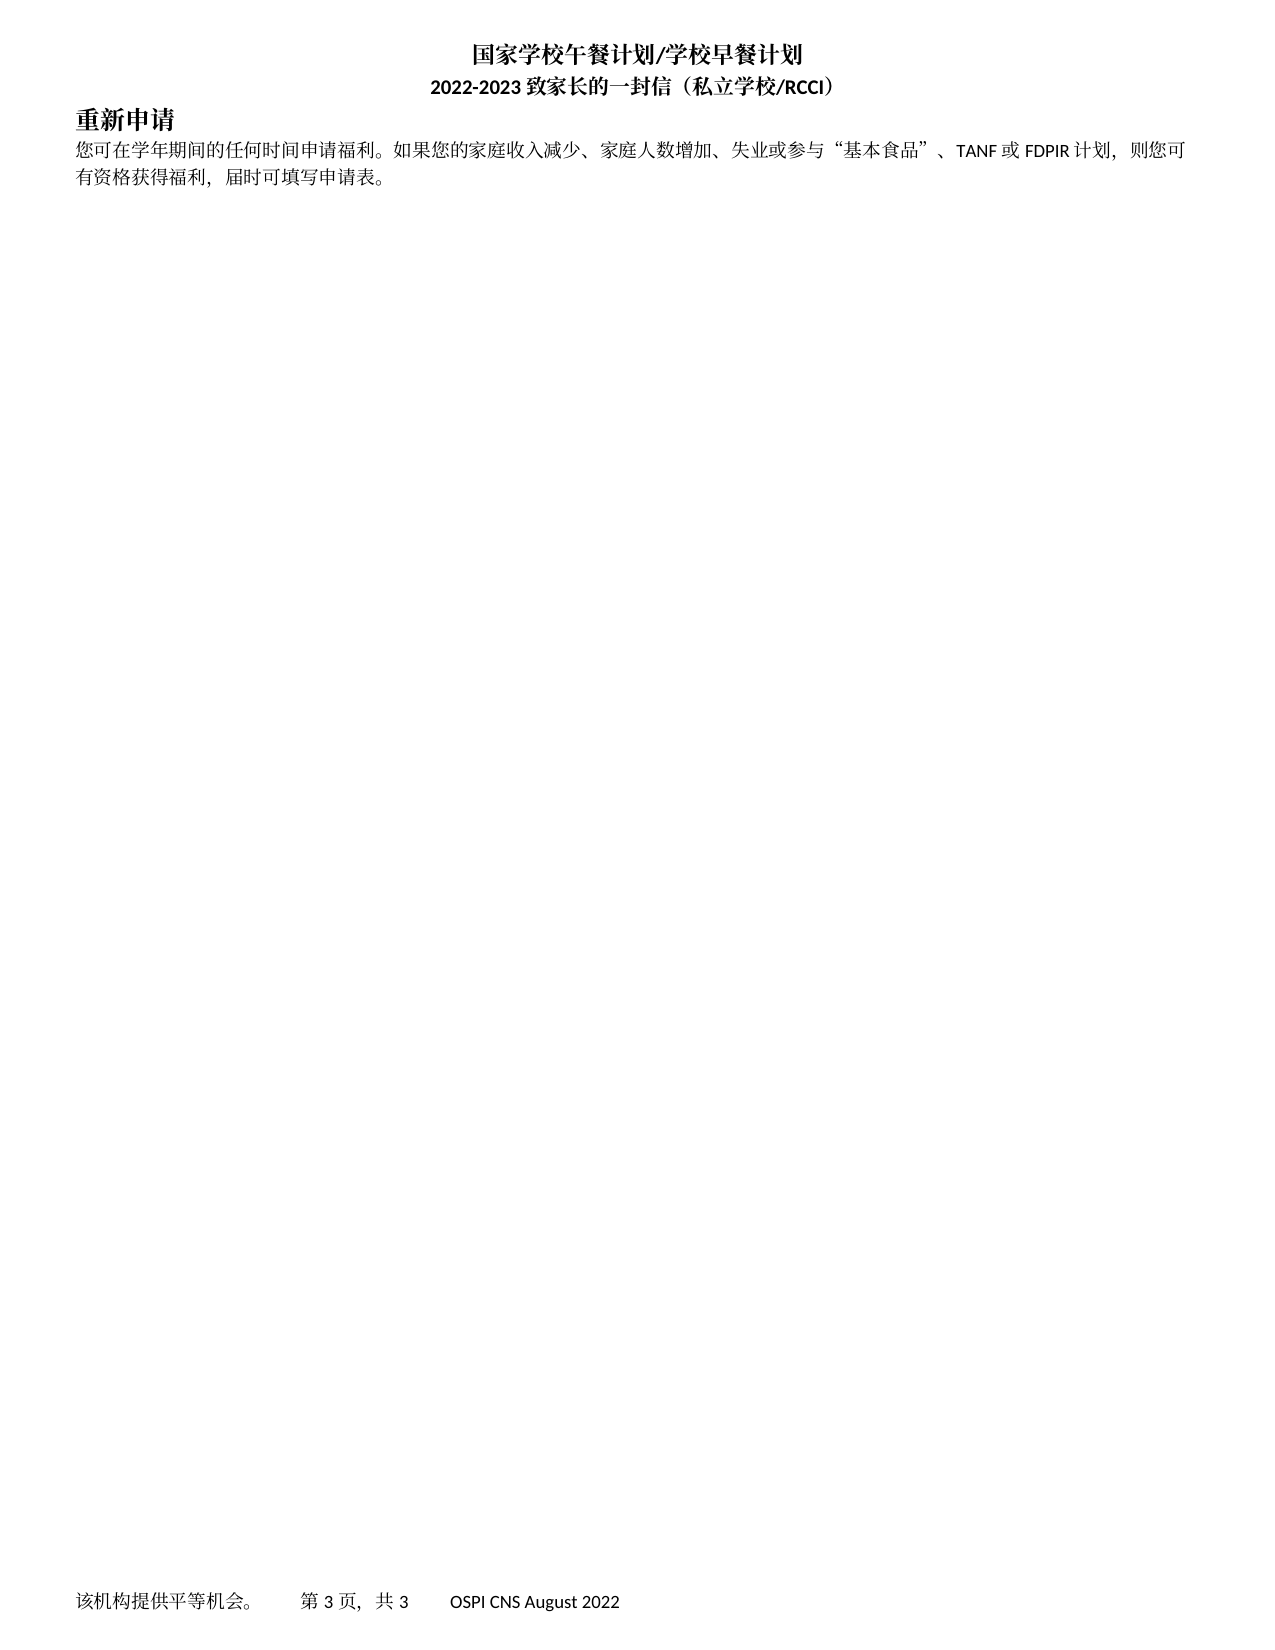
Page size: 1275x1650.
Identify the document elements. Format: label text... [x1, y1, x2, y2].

subtitle 重新申请 [75, 100, 1200, 136]
text 您可在学年期间的任何时间申请福利。如果您的家庭收入减少、家庭人数增加、失业或参与“基本食品”、TANF 或 FDPIR 计划，则您可有资格获得福利，届时可填写申请表。 [75, 136, 1200, 190]
